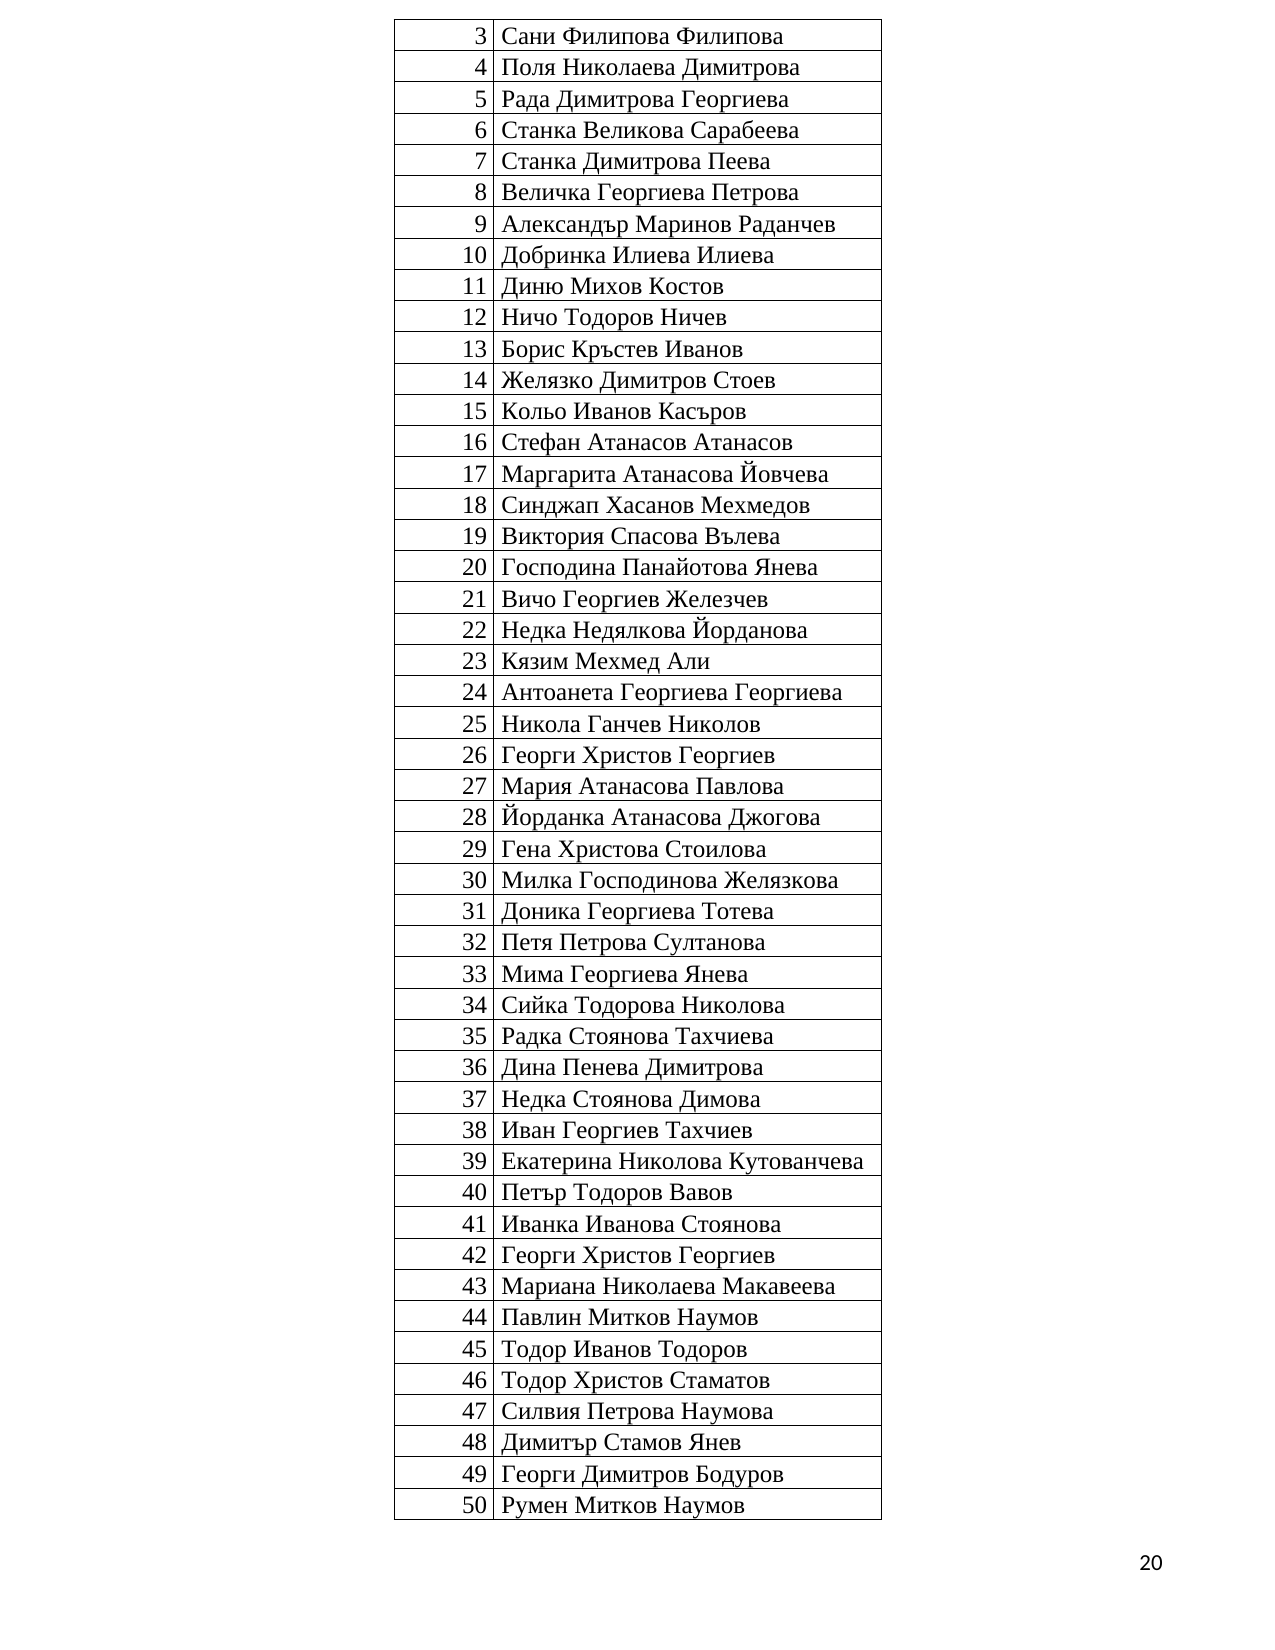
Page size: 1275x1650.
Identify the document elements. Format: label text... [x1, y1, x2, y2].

table_cell 38 [395, 1114, 493, 1144]
table_cell 41 [395, 1207, 493, 1237]
table_cell Вичо Георгиев Железчев [494, 582, 881, 612]
table_cell Румен Митков Наумов [494, 1489, 881, 1519]
table_cell 23 [395, 645, 493, 675]
table_cell Недка Недялкова Йорданова [494, 614, 881, 644]
table_cell 48 [395, 1426, 493, 1456]
table_cell 28 [395, 801, 493, 831]
table_cell 47 [395, 1395, 493, 1425]
table_cell 39 [395, 1145, 493, 1175]
table_cell 10 [395, 239, 493, 269]
table_cell 35 [395, 1020, 493, 1050]
table_cell 4 [395, 51, 493, 81]
table_cell 20 [395, 551, 493, 581]
table_cell Антоанета Георгиева Георгиева [494, 676, 881, 706]
table_cell 12 [395, 301, 493, 331]
table_cell 27 [395, 770, 493, 800]
table_cell Стефан Атанасов Атанасов [494, 426, 881, 456]
table_cell Мариана Николаева Макавеева [494, 1270, 881, 1300]
table_cell Екатерина Николова Кутованчева [494, 1145, 881, 1175]
table_cell 9 [395, 207, 493, 237]
table_cell 34 [395, 989, 493, 1019]
table_cell Георги Христов Георгиев [494, 739, 881, 769]
table_cell 36 [395, 1051, 493, 1081]
table_cell Желязко Димитров Стоев [494, 364, 881, 394]
table_cell 49 [395, 1457, 493, 1487]
table_cell Силвия Петрова Наумова [494, 1395, 881, 1425]
table_cell 33 [395, 957, 493, 987]
table_cell 7 [395, 145, 493, 175]
table_cell Сани Филипова Филипова [494, 20, 881, 50]
table_cell Ничо Тодоров Ничев [494, 301, 881, 331]
table_cell Димитър Стамов Янев [494, 1426, 881, 1456]
table_cell 44 [395, 1301, 493, 1331]
table_cell Добринка Илиева Илиева [494, 239, 881, 269]
table_cell Станка Великова Сарабеева [494, 114, 881, 144]
table_cell 16 [395, 426, 493, 456]
table_cell 15 [395, 395, 493, 425]
table_cell 17 [395, 457, 493, 487]
table_cell 19 [395, 520, 493, 550]
table_cell 40 [395, 1176, 493, 1206]
table_cell 3 [395, 20, 493, 50]
table_cell Дина Пенева Димитрова [494, 1051, 881, 1081]
table_cell Иван Георгиев Тахчиев [494, 1114, 881, 1144]
table_cell Диню Михов Костов [494, 270, 881, 300]
table_cell 11 [395, 270, 493, 300]
table_cell Кольо Иванов Касъров [494, 395, 881, 425]
table_cell Гена Христова Стоилова [494, 832, 881, 862]
table_cell 13 [395, 332, 493, 362]
table_cell Кязим Мехмед Али [494, 645, 881, 675]
table_cell Доника Георгиева Тотева [494, 895, 881, 925]
table_cell 45 [395, 1332, 493, 1362]
table_cell 21 [395, 582, 493, 612]
table_cell Никола Ганчев Николов [494, 707, 881, 737]
table_cell Господина Панайотова Янева [494, 551, 881, 581]
table_cell 6 [395, 114, 493, 144]
table_cell Павлин Митков Наумов [494, 1301, 881, 1331]
table_cell Рада Димитрова Георгиева [494, 82, 881, 112]
table_cell Маргарита Атанасова Йовчева [494, 457, 881, 487]
table_cell Петър Тодоров Вавов [494, 1176, 881, 1206]
table_cell 25 [395, 707, 493, 737]
table_cell 31 [395, 895, 493, 925]
table_cell 50 [395, 1489, 493, 1519]
table_cell Сийка Тодорова Николова [494, 989, 881, 1019]
table_cell 46 [395, 1364, 493, 1394]
table_cell 18 [395, 489, 493, 519]
table_cell Виктория Спасова Вълева [494, 520, 881, 550]
table_cell Георги Димитров Бодуров [494, 1457, 881, 1487]
table_cell Тодор Христов Стаматов [494, 1364, 881, 1394]
table_cell 42 [395, 1239, 493, 1269]
table_cell Поля Николаева Димитрова [494, 51, 881, 81]
table_cell Иванка Иванова Стоянова [494, 1207, 881, 1237]
table_cell 32 [395, 926, 493, 956]
table_cell Йорданка Атанасова Джогова [494, 801, 881, 831]
table_cell 43 [395, 1270, 493, 1300]
table_cell 24 [395, 676, 493, 706]
table_cell Радка Стоянова Тахчиева [494, 1020, 881, 1050]
table_cell Синджап Хасанов Мехмедов [494, 489, 881, 519]
table_cell Александър Маринов Раданчев [494, 207, 881, 237]
table_cell Мария Атанасова Павлова [494, 770, 881, 800]
table_cell Петя Петрова Султанова [494, 926, 881, 956]
table_cell Борис Кръстев Иванов [494, 332, 881, 362]
table_cell Величка Георгиева Петрова [494, 176, 881, 206]
table_cell Станка Димитрова Пеева [494, 145, 881, 175]
table_cell 14 [395, 364, 493, 394]
table_cell 29 [395, 832, 493, 862]
table_cell 30 [395, 864, 493, 894]
table_cell Милка Господинова Желязкова [494, 864, 881, 894]
table_cell Мима Георгиева Янева [494, 957, 881, 987]
table_cell 26 [395, 739, 493, 769]
table_cell 8 [395, 176, 493, 206]
table_cell 37 [395, 1082, 493, 1112]
table_cell Георги Христов Георгиев [494, 1239, 881, 1269]
table_cell Тодор Иванов Тодоров [494, 1332, 881, 1362]
table_cell 22 [395, 614, 493, 644]
table_cell 5 [395, 82, 493, 112]
table_cell Недка Стоянова Димова [494, 1082, 881, 1112]
